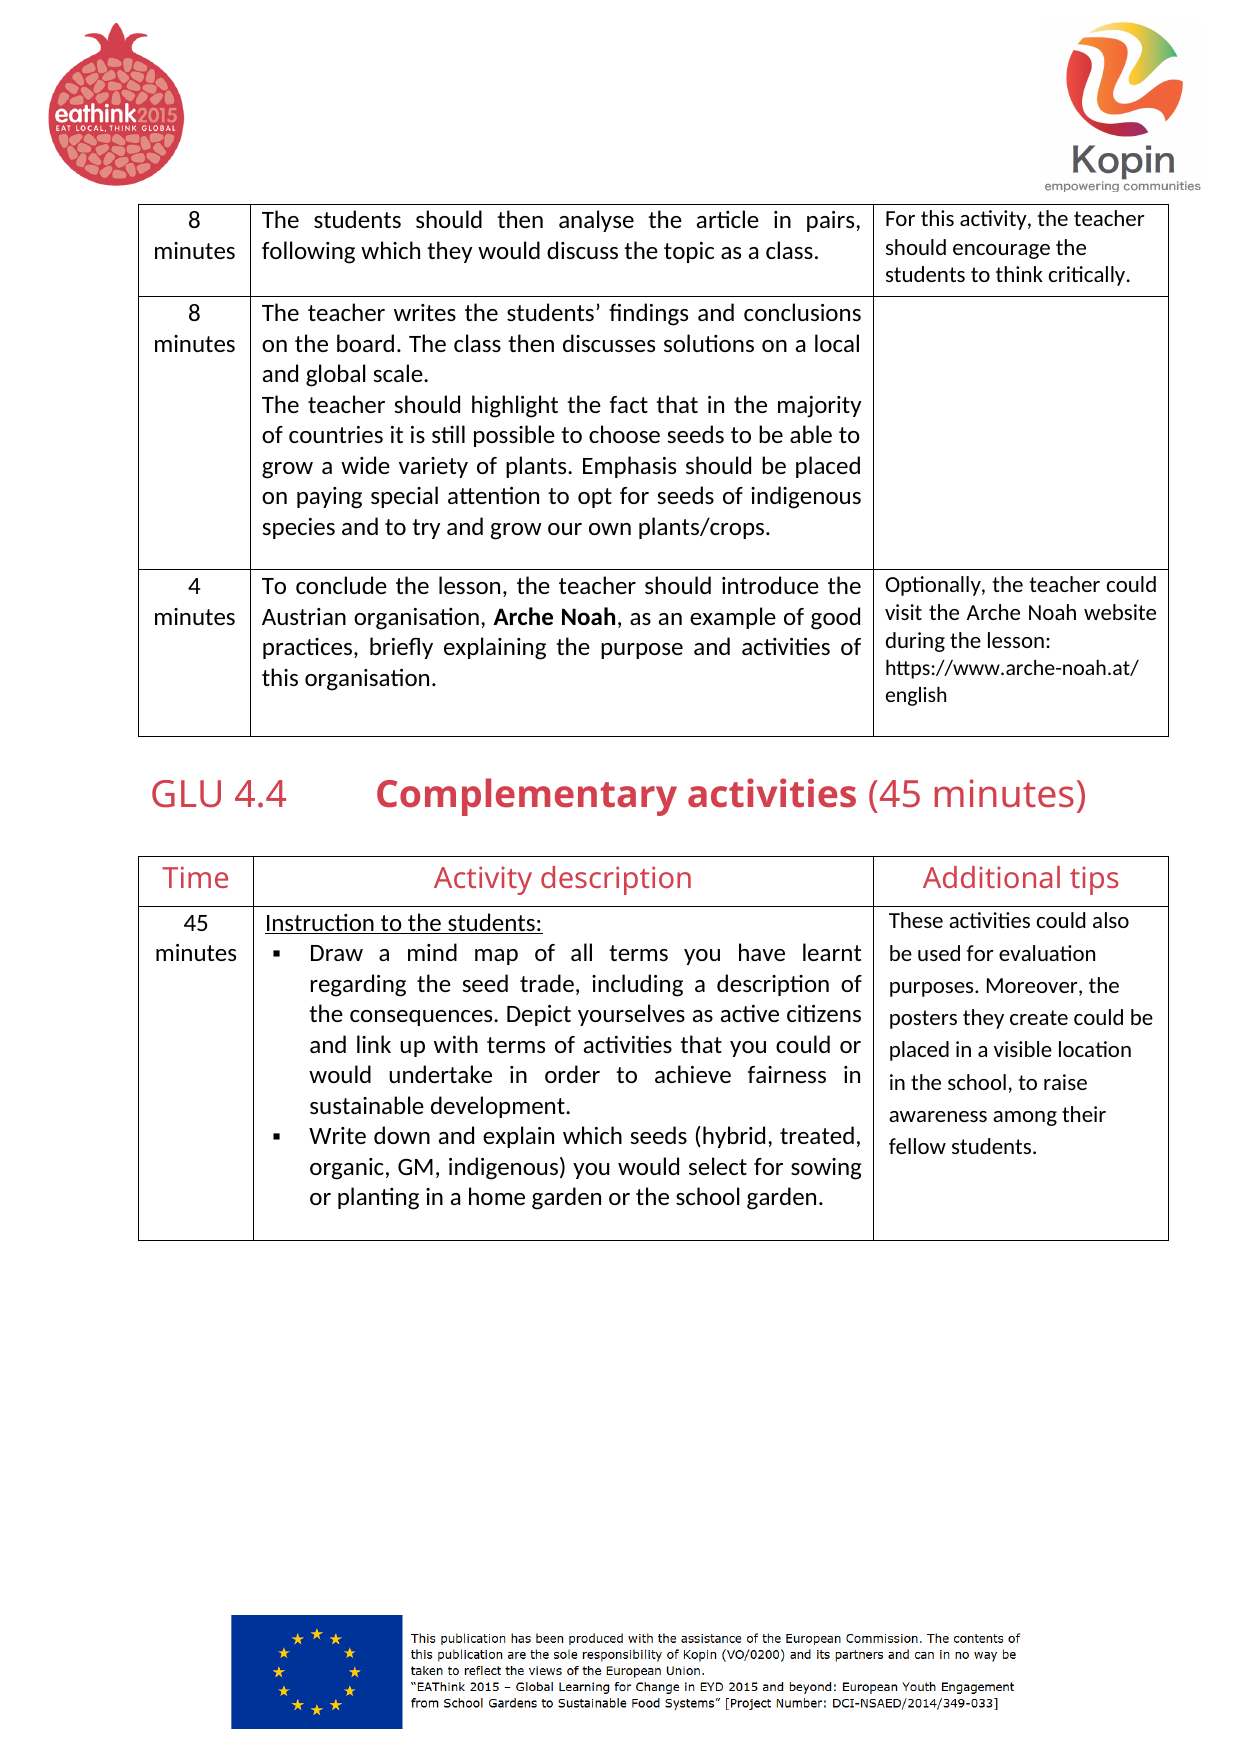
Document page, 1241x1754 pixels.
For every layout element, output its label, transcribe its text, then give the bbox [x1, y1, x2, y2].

table_cell [874, 297, 1168, 569]
table_cell 8 minutes [139, 205, 250, 296]
table_cell The students should then analyse the article in pairs, following which they would discuss the topic as a class. [251, 205, 873, 296]
table_cell These activities could also be used for evaluation purposes. Moreover, the posters they create could be placed in a visible location in the school, to raise awareness among their fellow students. [874, 907, 1168, 1240]
table_cell Instruction to the students: Draw a mind map of all terms you have learnt regarding the seed trade, including a description of the consequences. Depict yourselves as active citizens and link up with terms of activities that you could or would undertake in order to achieve fairness in sustainable development. Write down and explain which seeds (hybrid, treated, organic, GM, indigenous) you would select for sowing or planting in a home garden or the school garden. [254, 907, 873, 1240]
table_cell For this activity, the teacher should encourage the students to think critically. [874, 205, 1168, 296]
table_header Time [139, 857, 253, 906]
table_cell To conclude the lesson, the teacher should introduce the Austrian organisation, Arche Noah, as an example of good practices, briefly explaining the purpose and activities of this organisation. [251, 570, 873, 736]
table_cell Optionally, the teacher could visit the Arche Noah website during the lesson: https://www.arche-noah.at/english [874, 570, 1168, 736]
table_cell The teacher writes the students’ findings and conclusions on the board. The class then discusses solutions on a local and global scale. The teacher should highlight the fact that in the majority of countries it is still possible to choose seeds to be able to grow a wide variety of plants. Emphasis should be placed on paying special attention to opt for seeds of indigenous species and to try and grow our own plants/crops. [251, 297, 873, 569]
text GLU 4.4 Complementary activities (45 minutes) [150, 767, 1090, 818]
picture [29, 18, 204, 190]
table_header Additional tips [874, 857, 1168, 906]
table_header Activity description [254, 857, 873, 906]
table_cell 8 minutes [139, 297, 250, 569]
picture [231, 1615, 1027, 1729]
table_cell 4 minutes [139, 570, 250, 736]
picture [1043, 20, 1202, 192]
table_cell 45 minutes [139, 907, 253, 1240]
